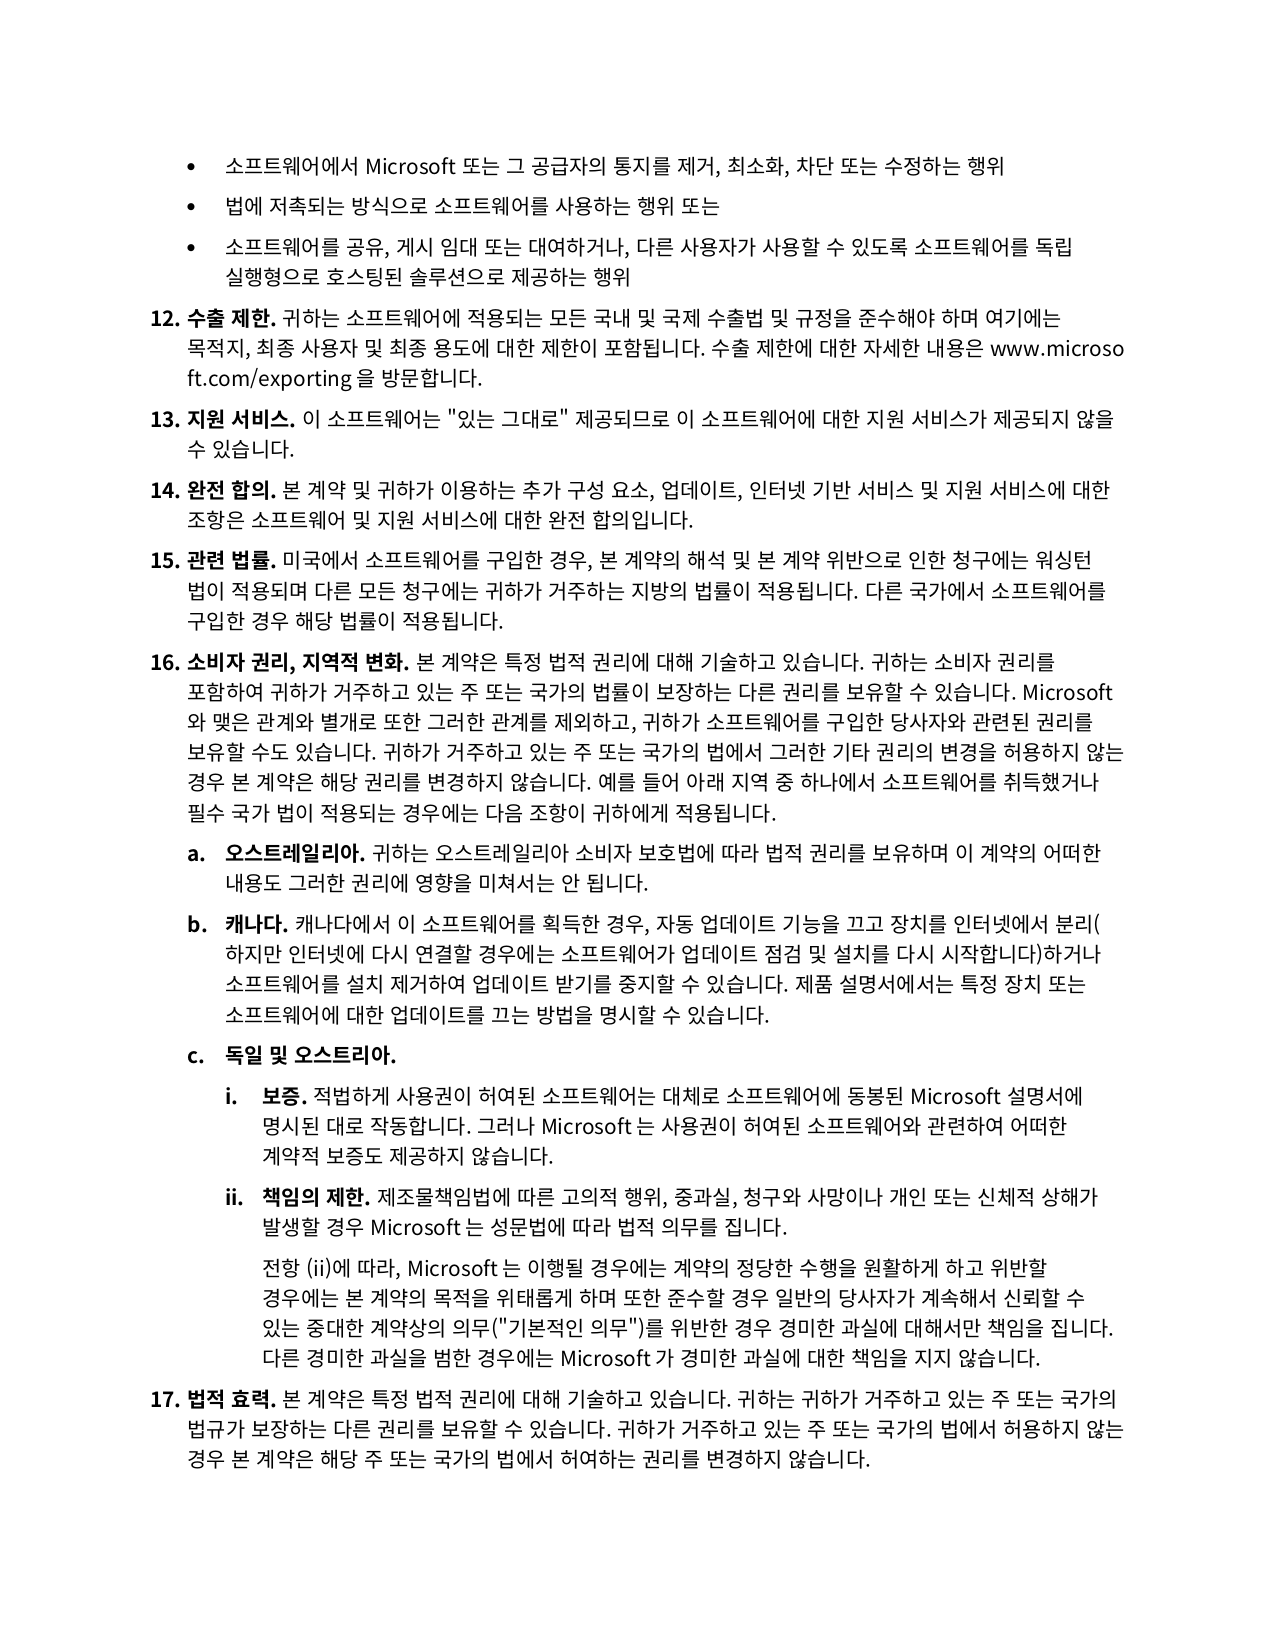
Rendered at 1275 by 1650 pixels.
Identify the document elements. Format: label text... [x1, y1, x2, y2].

text 12. 수출 제한. 귀하는 소프트웨어에 적용되는 모든 국내 및 국제 수출법 및 규정을 준수해야 하며 여기에는 목적지, 최종 사용자 및 최종 용도에 대한 제한이 포함됩니다. 수출 제한에 대한 자세한 내용은 www.microsoft.com/exporting을 방문합니다. [150, 302, 1125, 393]
text 15. 관련 법률. 미국에서 소프트웨어를 구입한 경우, 본 계약의 해석 및 본 계약 위반으로 인한 청구에는 워싱턴 법이 적용되며 다른 모든 청구에는 귀하가 거주하는 지방의 법률이 적용됩니다. 다른 국가에서 소프트웨어를 구입한 경우 해당 법률이 적용됩니다. [150, 545, 1125, 635]
list 소프트웨어를 공유, 게시 임대 또는 대여하거나, 다른 사용자가 사용할 수 있도록 소프트웨어를 독립 실행형으로 호스팅된 솔루션으로 제공하는 행위 [187, 231, 1125, 292]
text 13. 지원 서비스. 이 소프트웨어는 "있는 그대로" 제공되므로 이 소프트웨어에 대한 지원 서비스가 제공되지 않을 수 있습니다. [150, 403, 1125, 463]
list 캐나다. 캐나다에서 이 소프트웨어를 획득한 경우, 자동 업데이트 기능을 끄고 장치를 인터넷에서 분리(하지만 인터넷에 다시 연결할 경우에는 소프트웨어가 업데이트 점검 및 설치를 다시 시작합니다)하거나 소프트웨어를 설치 제거하여 업데이트 받기를 중지할 수 있습니다. 제품 설명서에서는 특정 장치 또는 소프트웨어에 대한 업데이트를 끄는 방법을 명시할 수 있습니다. [187, 908, 1125, 1029]
text 14. 완전 합의. 본 계약 및 귀하가 이용하는 추가 구성 요소, 업데이트, 인터넷 기반 서비스 및 지원 서비스에 대한 조항은 소프트웨어 및 지원 서비스에 대한 완전 합의입니다. [150, 474, 1125, 534]
text 전항 (ii)에 따라, Microsoft는 이행될 경우에는 계약의 정당한 수행을 원활하게 하고 위반할 경우에는 본 계약의 목적을 위태롭게 하며 또한 준수할 경우 일반의 당사자가 계속해서 신뢰할 수 있는 중대한 계약상의 의무("기본적인 의무")를 위반한 경우 경미한 과실에 대해서만 책임을 집니다. 다른 경미한 과실을 범한 경우에는 Microsoft가 경미한 과실에 대한 책임을 지지 않습니다. [262, 1252, 1125, 1373]
text 17. 법적 효력. 본 계약은 특정 법적 권리에 대해 기술하고 있습니다. 귀하는 귀하가 거주하고 있는 주 또는 국가의 법규가 보장하는 다른 권리를 보유할 수 있습니다. 귀하가 거주하고 있는 주 또는 국가의 법에서 허용하지 않는 경우 본 계약은 해당 주 또는 국가의 법에서 허여하는 권리를 변경하지 않습니다. [150, 1383, 1125, 1474]
list 독일 및 오스트리아. [187, 1039, 1125, 1070]
list 보증. 적법하게 사용권이 허여된 소프트웨어는 대체로 소프트웨어에 동봉된 Microsoft 설명서에 명시된 대로 작동합니다. 그러나 Microsoft는 사용권이 허여된 소프트웨어와 관련하여 어떠한 계약적 보증도 제공하지 않습니다. [225, 1080, 1125, 1171]
list 오스트레일리아. 귀하는 오스트레일리아 소비자 보호법에 따라 법적 권리를 보유하며 이 계약의 어떠한 내용도 그러한 권리에 영향을 미쳐서는 안 됩니다. [187, 837, 1125, 898]
list 법에 저촉되는 방식으로 소프트웨어를 사용하는 행위 또는 [187, 191, 1125, 221]
list 소프트웨어에서 Microsoft 또는 그 공급자의 통지를 제거, 최소화, 차단 또는 수정하는 행위 [187, 150, 1125, 180]
text 16. 소비자 권리, 지역적 변화. 본 계약은 특정 법적 권리에 대해 기술하고 있습니다. 귀하는 소비자 권리를 포함하여 귀하가 거주하고 있는 주 또는 국가의 법률이 보장하는 다른 권리를 보유할 수 있습니다. Microsoft와 맺은 관계와 별개로 또한 그러한 관계를 제외하고, 귀하가 소프트웨어를 구입한 당사자와 관련된 권리를 보유할 수도 있습니다. 귀하가 거주하고 있는 주 또는 국가의 법에서 그러한 기타 권리의 변경을 허용하지 않는 경우 본 계약은 해당 권리를 변경하지 않습니다. 예를 들어 아래 지역 중 하나에서 소프트웨어를 취득했거나 필수 국가 법이 적용되는 경우에는 다음 조항이 귀하에게 적용됩니다. [150, 646, 1125, 827]
list 책임의 제한. 제조물책임법에 따른 고의적 행위, 중과실, 청구와 사망이나 개인 또는 신체적 상해가 발생할 경우 Microsoft는 성문법에 따라 법적 의무를 집니다. [225, 1181, 1125, 1242]
